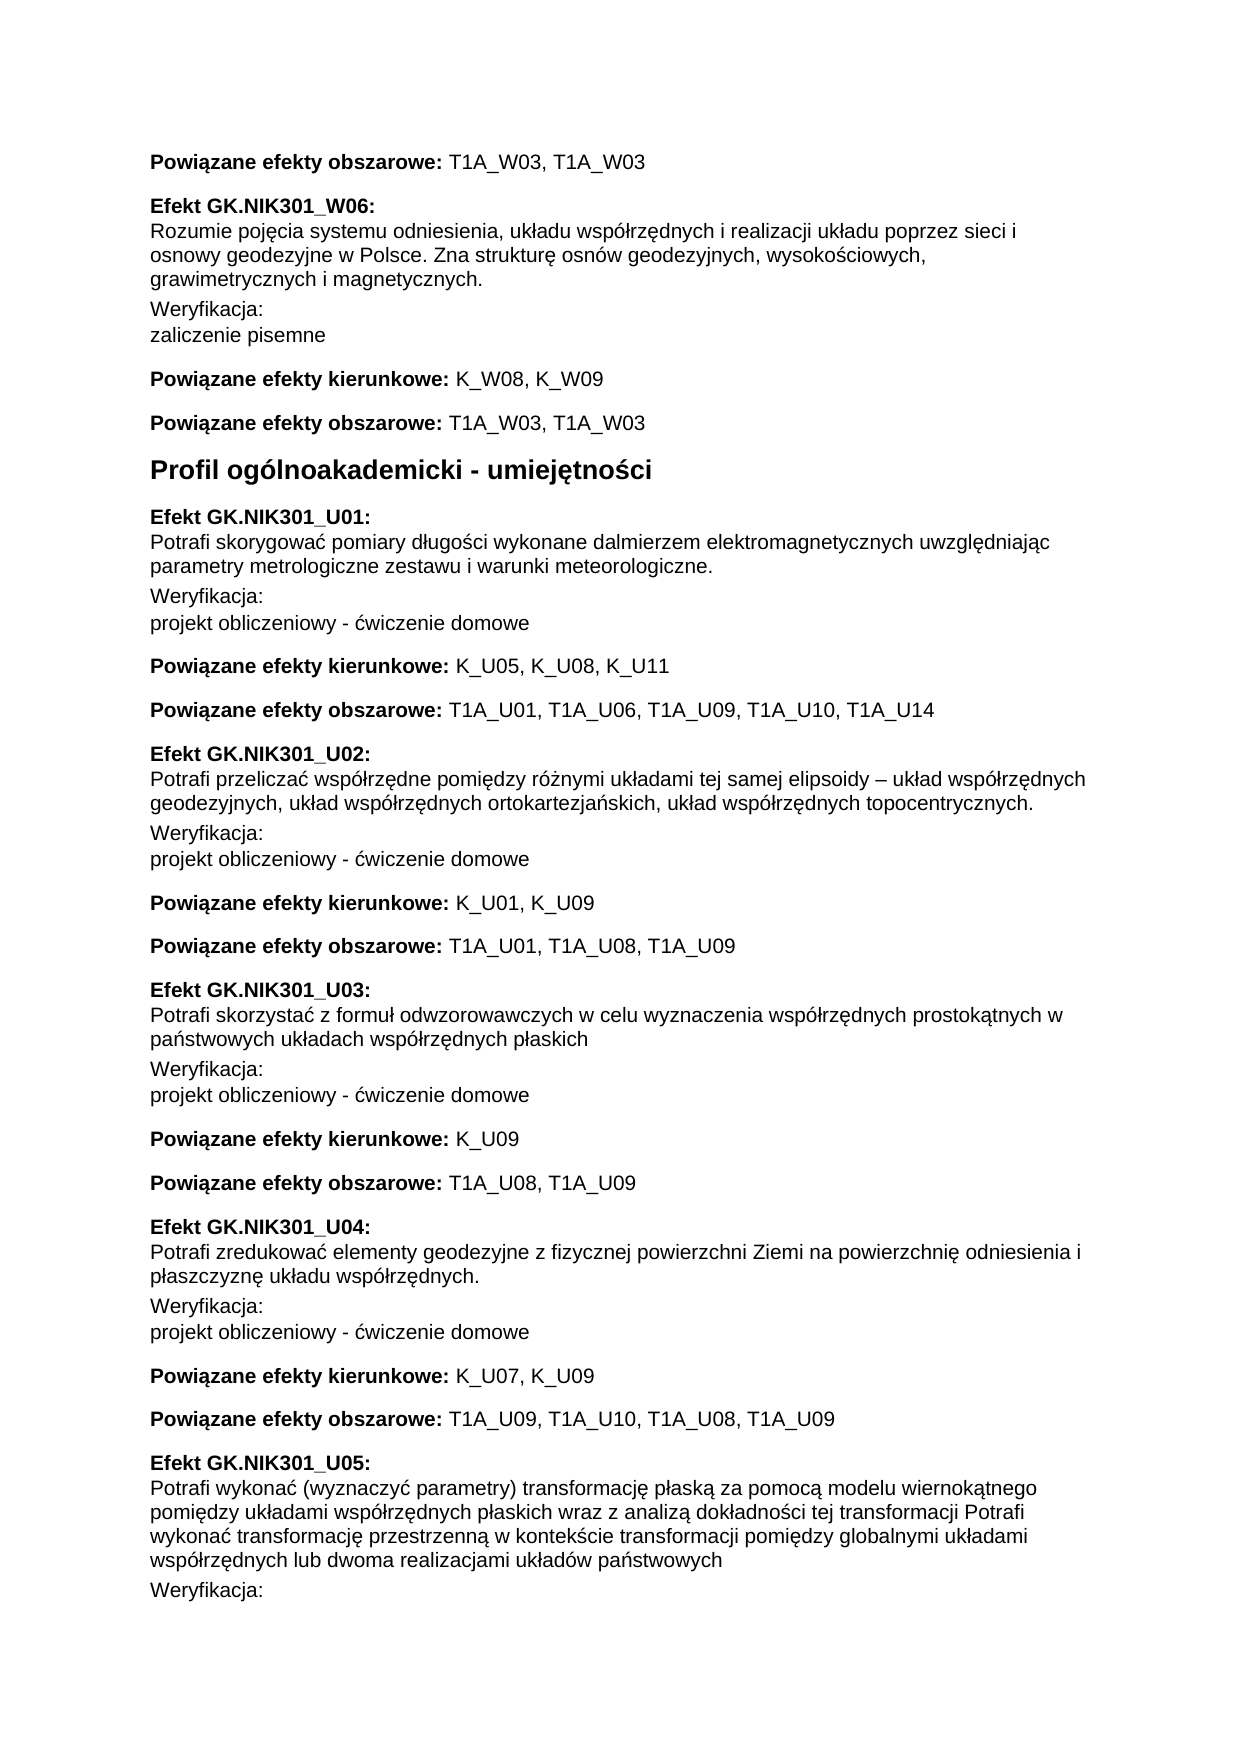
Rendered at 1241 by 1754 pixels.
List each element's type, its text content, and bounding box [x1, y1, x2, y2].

text Efekt GK.NIK301_U01: [150, 505, 1090, 529]
text Powiązane efekty kierunkowe: K_U07, K_U09 [150, 1363, 1090, 1387]
text Powiązane efekty kierunkowe: K_U01, K_U09 [150, 891, 1090, 914]
text Powiązane efekty kierunkowe: K_W08, K_W09 [150, 367, 1090, 391]
text Powiązane efekty obszarowe: T1A_U01, T1A_U06, T1A_U09, T1A_U10, T1A_U14 [150, 698, 1090, 722]
text Efekt GK.NIK301_W06: [150, 194, 1090, 218]
text projekt obliczeniowy - ćwiczenie domowe [150, 1320, 1090, 1344]
text Powiązane efekty kierunkowe: K_U09 [150, 1127, 1090, 1151]
text Powiązane efekty obszarowe: T1A_U01, T1A_U08, T1A_U09 [150, 934, 1090, 958]
text projekt obliczeniowy - ćwiczenie domowe [150, 610, 1090, 634]
text Weryfikacja: [150, 297, 1090, 321]
text Efekt GK.NIK301_U03: [150, 978, 1090, 1002]
text Efekt GK.NIK301_U04: [150, 1214, 1090, 1238]
text Efekt GK.NIK301_U05: [150, 1451, 1090, 1475]
text Weryfikacja: [150, 1057, 1090, 1081]
text projekt obliczeniowy - ćwiczenie domowe [150, 1083, 1090, 1107]
text Weryfikacja: [150, 821, 1090, 845]
text Potrafi przeliczać współrzędne pomiędzy różnymi układami tej samej elipsoidy – układ współrzędnych geodezyjnych, układ współrzędnych ortokartezjańskich, układ współrzędnych topocentrycznych. [150, 767, 1090, 814]
text Weryfikacja: [150, 1294, 1090, 1318]
text Potrafi wykonać (wyznaczyć parametry) transformację płaską za pomocą modelu wiernokątnego pomiędzy układami współrzędnych płaskich wraz z analizą dokładności tej transformacji Potrafi wykonać transformację przestrzenną w kontekście transformacji pomiędzy globalnymi układami współrzędnych lub dwoma realizacjami układów państwowych [150, 1476, 1090, 1572]
subtitle Profil ogólnoakademicki - umiejętności [150, 454, 1090, 485]
text Potrafi skorygować pomiary długości wykonane dalmierzem elektromagnetycznych uwzględniając parametry metrologiczne zestawu i warunki meteorologiczne. [150, 530, 1090, 578]
text Powiązane efekty obszarowe: T1A_W03, T1A_W03 [150, 410, 1090, 434]
text Efekt GK.NIK301_U02: [150, 742, 1090, 766]
text Rozumie pojęcia systemu odniesienia, układu współrzędnych i realizacji układu poprzez sieci i osnowy geodezyjne w Polsce. Zna strukturę osnów geodezyjnych, wysokościowych, grawimetrycznych i magnetycznych. [150, 219, 1090, 291]
text Powiązane efekty obszarowe: T1A_W03, T1A_W03 [150, 150, 1090, 174]
text Powiązane efekty kierunkowe: K_U05, K_U08, K_U11 [150, 654, 1090, 678]
text Potrafi zredukować elementy geodezyjne z fizycznej powierzchni Ziemi na powierzchnię odniesienia i płaszczyznę układu współrzędnych. [150, 1239, 1090, 1287]
text zaliczenie pisemne [150, 323, 1090, 347]
text projekt obliczeniowy - ćwiczenie domowe [150, 847, 1090, 871]
text Powiązane efekty obszarowe: T1A_U09, T1A_U10, T1A_U08, T1A_U09 [150, 1407, 1090, 1431]
text Powiązane efekty obszarowe: T1A_U08, T1A_U09 [150, 1171, 1090, 1195]
text Potrafi skorzystać z formuł odwzorowawczych w celu wyznaczenia współrzędnych prostokątnych w państwowych układach współrzędnych płaskich [150, 1003, 1090, 1051]
text Weryfikacja: [150, 1578, 1090, 1602]
text Weryfikacja: [150, 584, 1090, 608]
